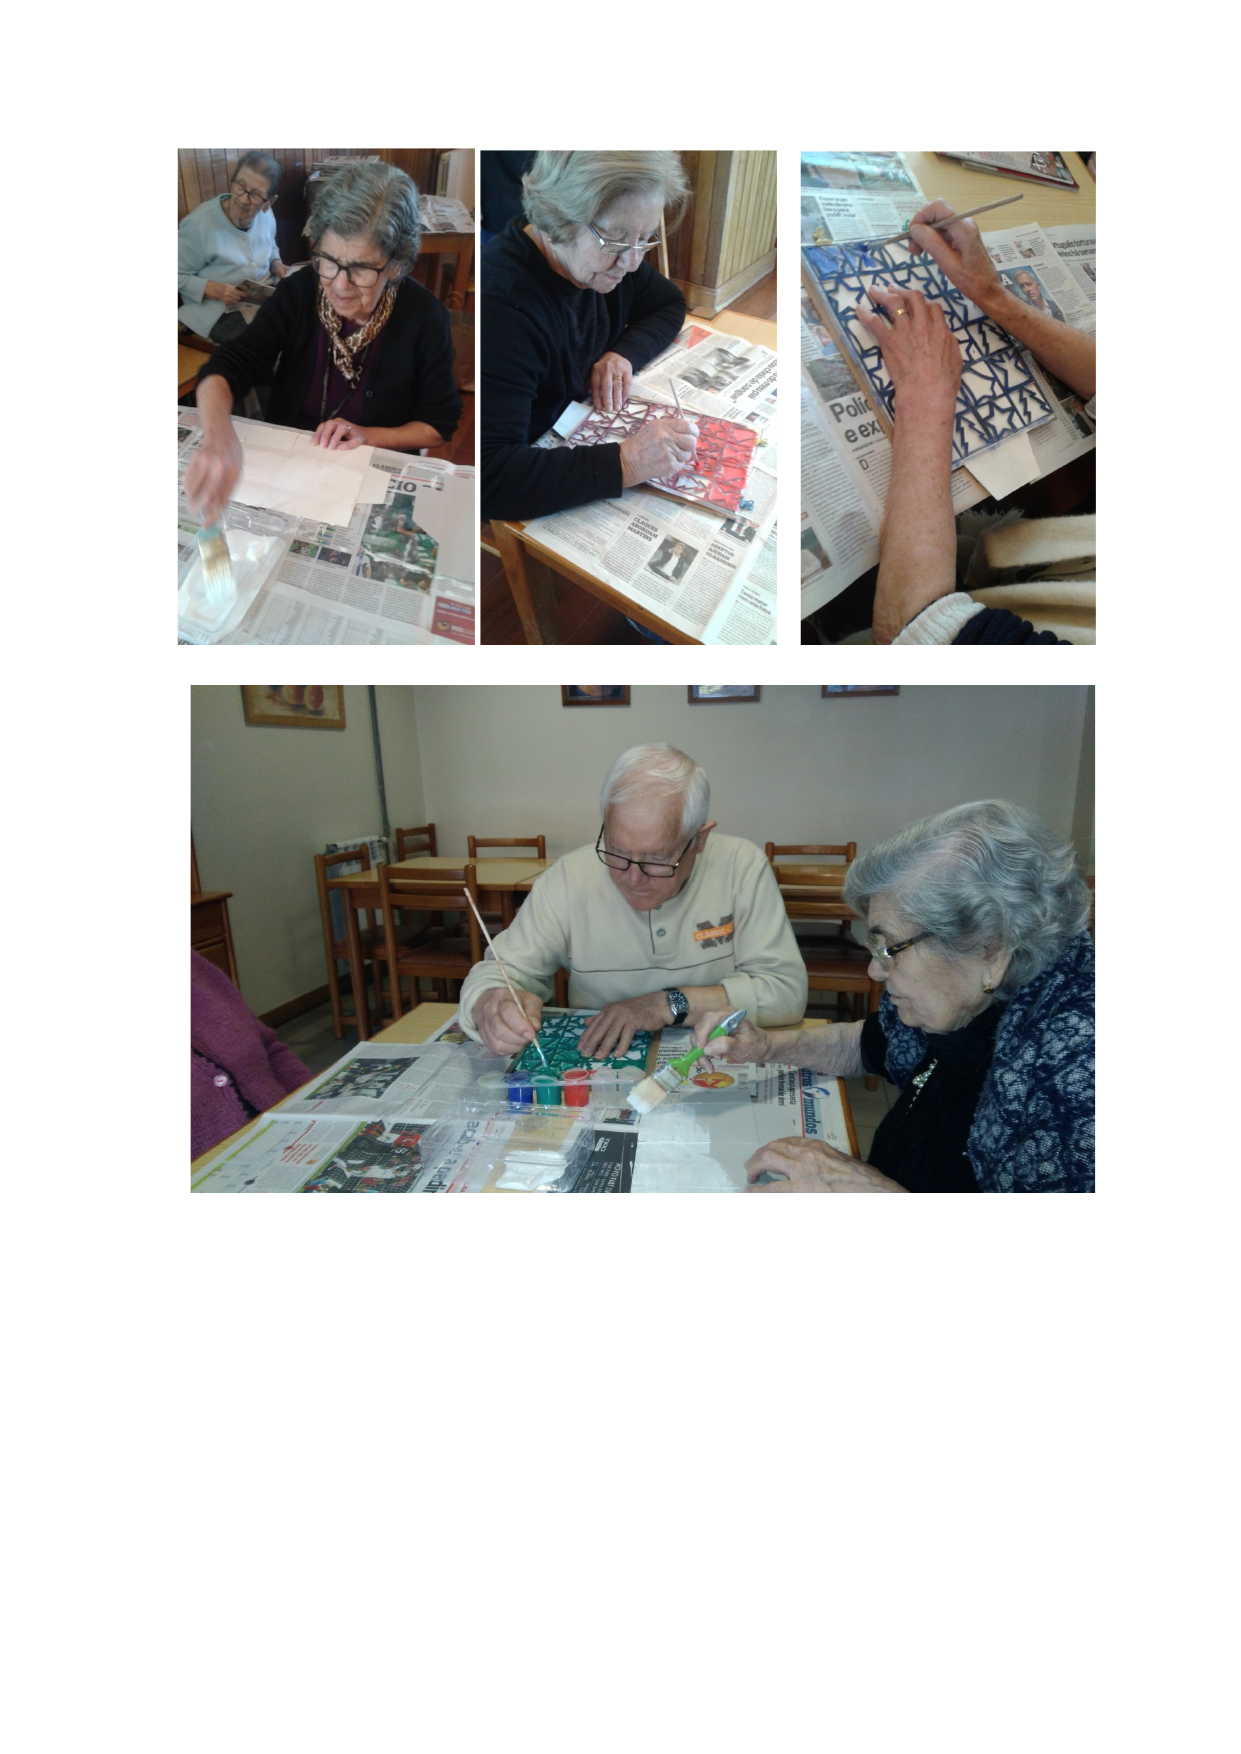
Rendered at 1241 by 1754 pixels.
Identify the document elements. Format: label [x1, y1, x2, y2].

picture [801, 152, 1095, 645]
picture [189, 685, 1096, 1192]
picture [178, 149, 474, 644]
picture [481, 151, 776, 645]
